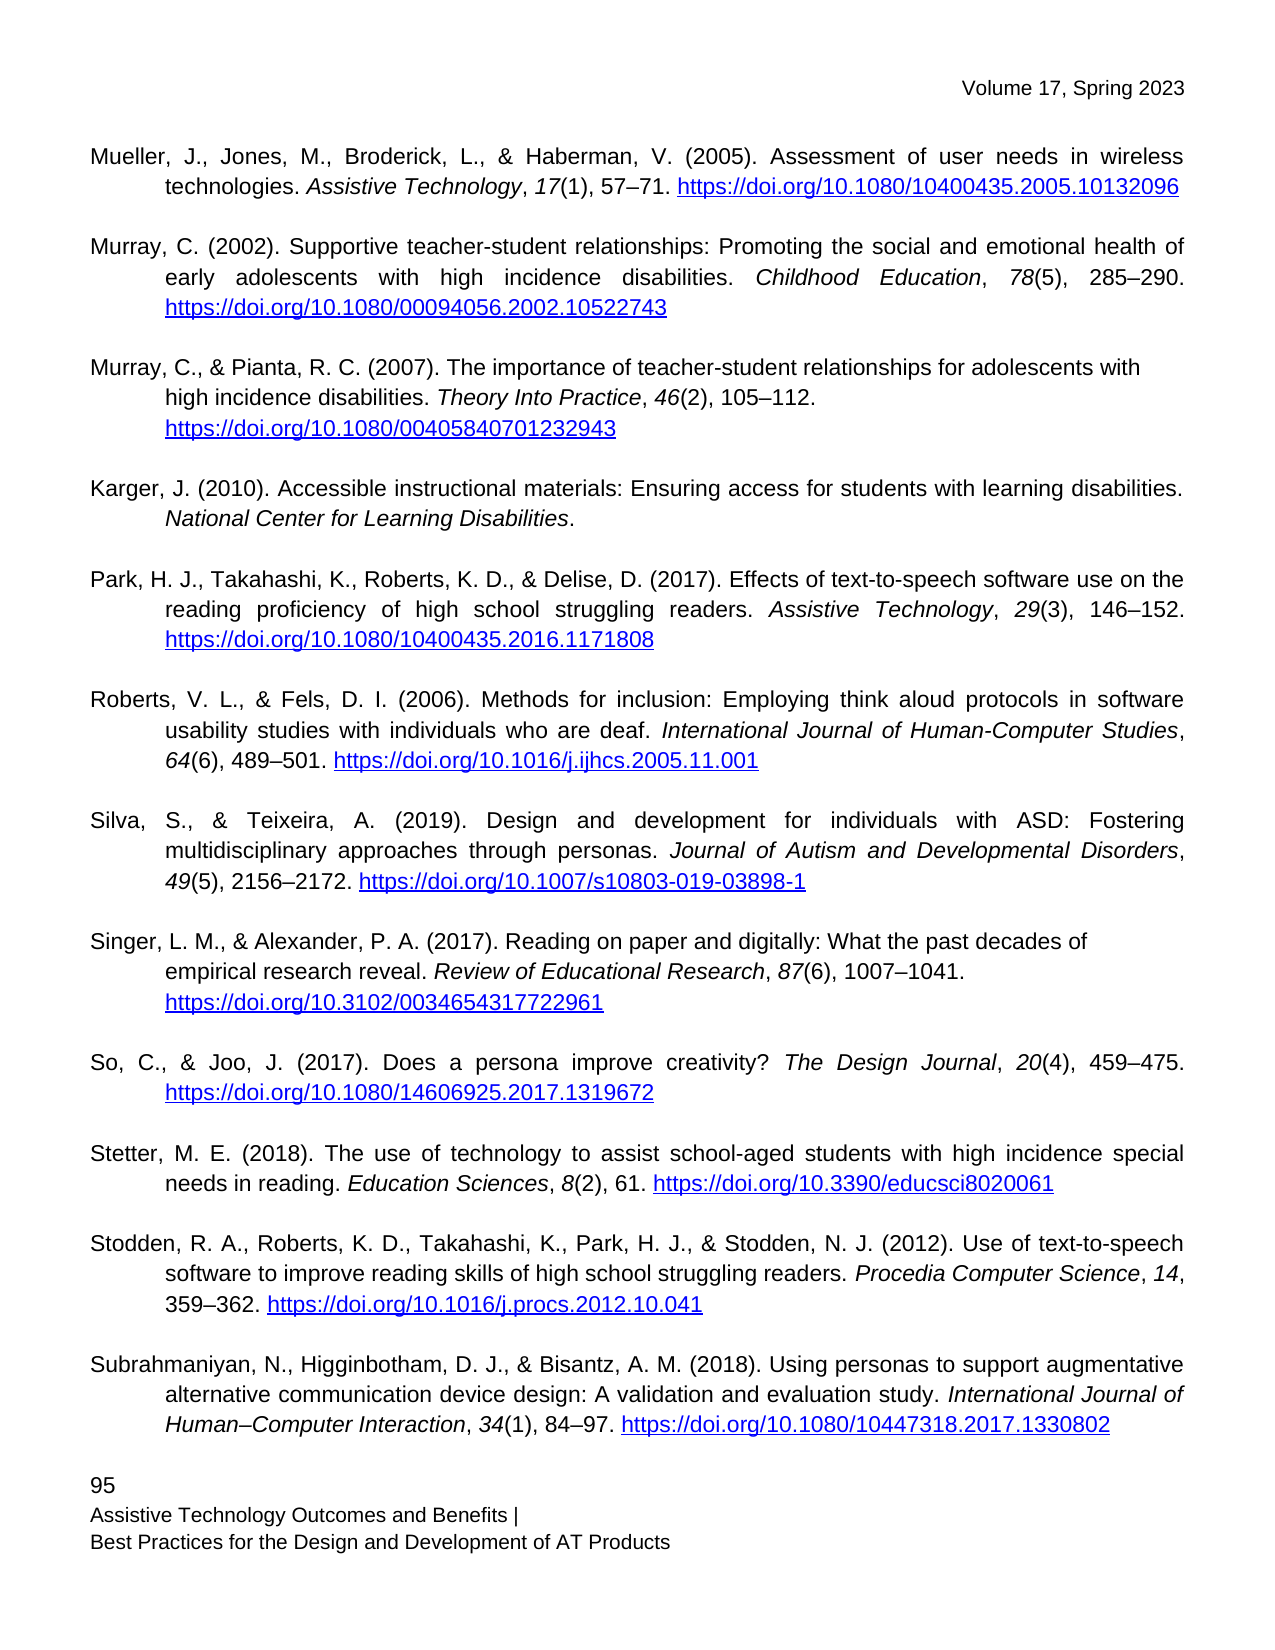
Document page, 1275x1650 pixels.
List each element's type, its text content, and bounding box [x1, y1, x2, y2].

text Karger, J. (2010). Accessible instructional materials: Ensuring access for students with learning disabilities. National Center for Learning Disabilities. [90, 475, 1185, 532]
text Mueller, J., Jones, M., Broderick, L., & Haberman, V. (2005). Assessment of user needs in wireless technologies. Assistive Technology, 17(1), 57–71. https://doi.org/10.1080/10400435.2005.10132096 [90, 143, 1185, 199]
text Park, H. J., Takahashi, K., Roberts, K. D., & Delise, D. (2017). Effects of text-to-speech software use on the reading proficiency of high school struggling readers. Assistive Technology, 29(3), 146–152. https://doi.org/10.1080/10400435.2016.1171808 [90, 566, 1185, 652]
text Silva, S., & Teixeira, A. (2019). Design and development for individuals with ASD: Fostering multidisciplinary approaches through personas. Journal of Autism and Developmental Disorders, 49(5), 2156–2172. https://doi.org/10.1007/s10803-019-03898-1 [90, 807, 1185, 894]
text Murray, C. (2002). Supportive teacher-student relationships: Promoting the social and emotional health of early adolescents with high incidence disabilities. Childhood Education, 78(5), 285–290. https://doi.org/10.1080/00094056.2002.10522743 [90, 233, 1185, 320]
text Subrahmaniyan, N., Higginbotham, D. J., & Bisantz, A. M. (2018). Using personas to support augmentative alternative communication device design: A validation and evaluation study. International Journal of Human–Computer Interaction, 34(1), 84–97. https://doi.org/10.1080/10447318.2017.1330802 [90, 1351, 1185, 1438]
text Stetter, M. E. (2018). The use of technology to assist school-aged students with high incidence special needs in reading. Education Sciences, 8(2), 61. https://doi.org/10.3390/educsci8020061 [90, 1139, 1185, 1196]
text Stodden, R. A., Roberts, K. D., Takahashi, K., Park, H. J., & Stodden, N. J. (2012). Use of text-to-speech software to improve reading skills of high school struggling readers. Procedia Computer Science, 14, 359–362. https://doi.org/10.1016/j.procs.2012.10.041 [90, 1230, 1185, 1317]
text Murray, C., & Pianta, R. C. (2007). The importance of teacher-student relationships for adolescents with high incidence disabilities. Theory Into Practice, 46(2), 105–112. https://doi.org/10.1080/00405840701232943 [90, 354, 1185, 441]
text Roberts, V. L., & Fels, D. I. (2006). Methods for inclusion: Employing think aloud protocols in software usability studies with individuals who are deaf. International Journal of Human-Computer Studies, 64(6), 489–501. https://doi.org/10.1016/j.ijhcs.2005.11.001 [90, 686, 1185, 773]
text So, C., & Joo, J. (2017). Does a persona improve creativity? The Design Journal, 20(4), 459–475. https://doi.org/10.1080/14606925.2017.1319672 [90, 1049, 1185, 1106]
text Singer, L. M., & Alexander, P. A. (2017). Reading on paper and digitally: What the past decades of empirical research reveal. Review of Educational Research, 87(6), 1007–1041. https://doi.org/10.3102/0034654317722961 [90, 928, 1185, 1015]
